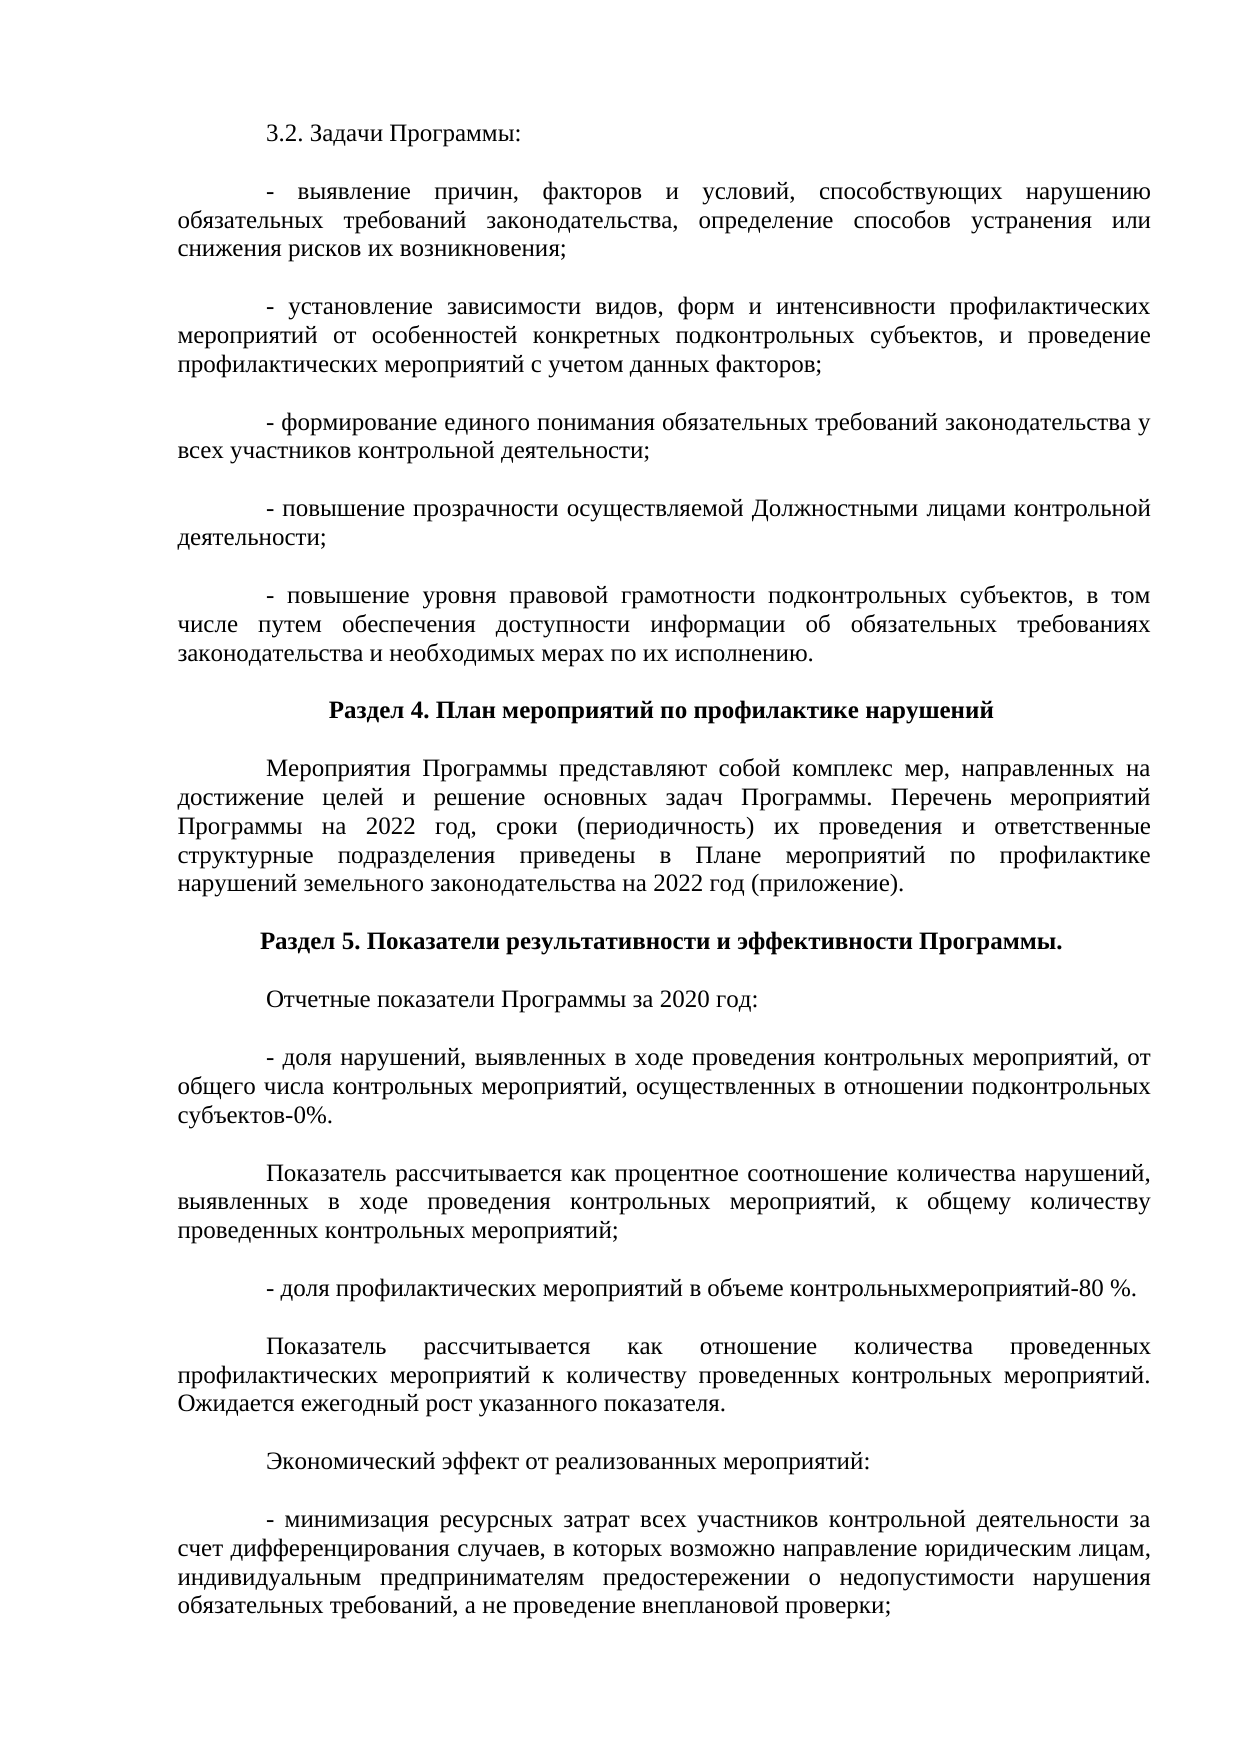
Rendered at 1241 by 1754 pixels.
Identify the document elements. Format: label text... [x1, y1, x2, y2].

text Показатель рассчитывается как процентное соотношение количества нарушений, выявленных в ходе проведения контрольных мероприятий, к общему количеству проведенных контрольных мероприятий; [177, 1158, 1152, 1244]
text - выявление причин, факторов и условий, способствующих нарушению обязательных требований законодательства, определение способов устранения или снижения рисков их возникновения; [177, 176, 1152, 262]
text Раздел 4. План мероприятий по профилактике нарушений [177, 696, 1152, 724]
text - доля нарушений, выявленных в ходе проведения контрольных мероприятий, от общего числа контрольных мероприятий, осуществленных в отношении подконтрольных субъектов-0%. [177, 1042, 1152, 1128]
text Экономический эффект от реализованных мероприятий: [177, 1446, 1152, 1475]
text Показатель рассчитывается как отношение количества проведенных профилактических мероприятий к количеству проведенных контрольных мероприятий. Ожидается ежегодный рост указанного показателя. [177, 1331, 1152, 1417]
text - установление зависимости видов, форм и интенсивности профилактических мероприятий от особенностей конкретных подконтрольных субъектов, и проведение профилактических мероприятий с учетом данных факторов; [177, 291, 1152, 378]
text 3.2. Задачи Программы: [177, 118, 1152, 147]
text Отчетные показатели Программы за 2020 год: [177, 984, 1152, 1013]
text Раздел 5. Показатели результативности и эффективности Программы. [177, 926, 1152, 955]
text - формирование единого понимания обязательных требований законодательства у всех участников контрольной деятельности; [177, 407, 1152, 464]
text - повышение прозрачности осуществляемой Должностными лицами контрольной деятельности; [177, 493, 1152, 551]
text - повышение уровня правовой грамотности подконтрольных субъектов, в том числе путем обеспечения доступности информации об обязательных требованиях законодательства и необходимых мерах по их исполнению. [177, 580, 1152, 666]
text - доля профилактических мероприятий в объеме контрольныхмероприятий-80 %. [177, 1273, 1152, 1302]
text - минимизация ресурсных затрат всех участников контрольной деятельности за счет дифференцирования случаев, в которых возможно направление юридическим лицам, индивидуальным предпринимателям предостережении о недопустимости нарушения обязательных требований, а не проведение внеплановой проверки; [177, 1504, 1152, 1619]
text Мероприятия Программы представляют собой комплекс мер, направленных на достижение целей и решение основных задач Программы. Перечень мероприятий Программы на 2022 год, сроки (периодичность) их проведения и ответственные структурные подразделения приведены в Плане мероприятий по профилактике нарушений земельного законодательства на 2022 год (приложение). [177, 753, 1152, 897]
